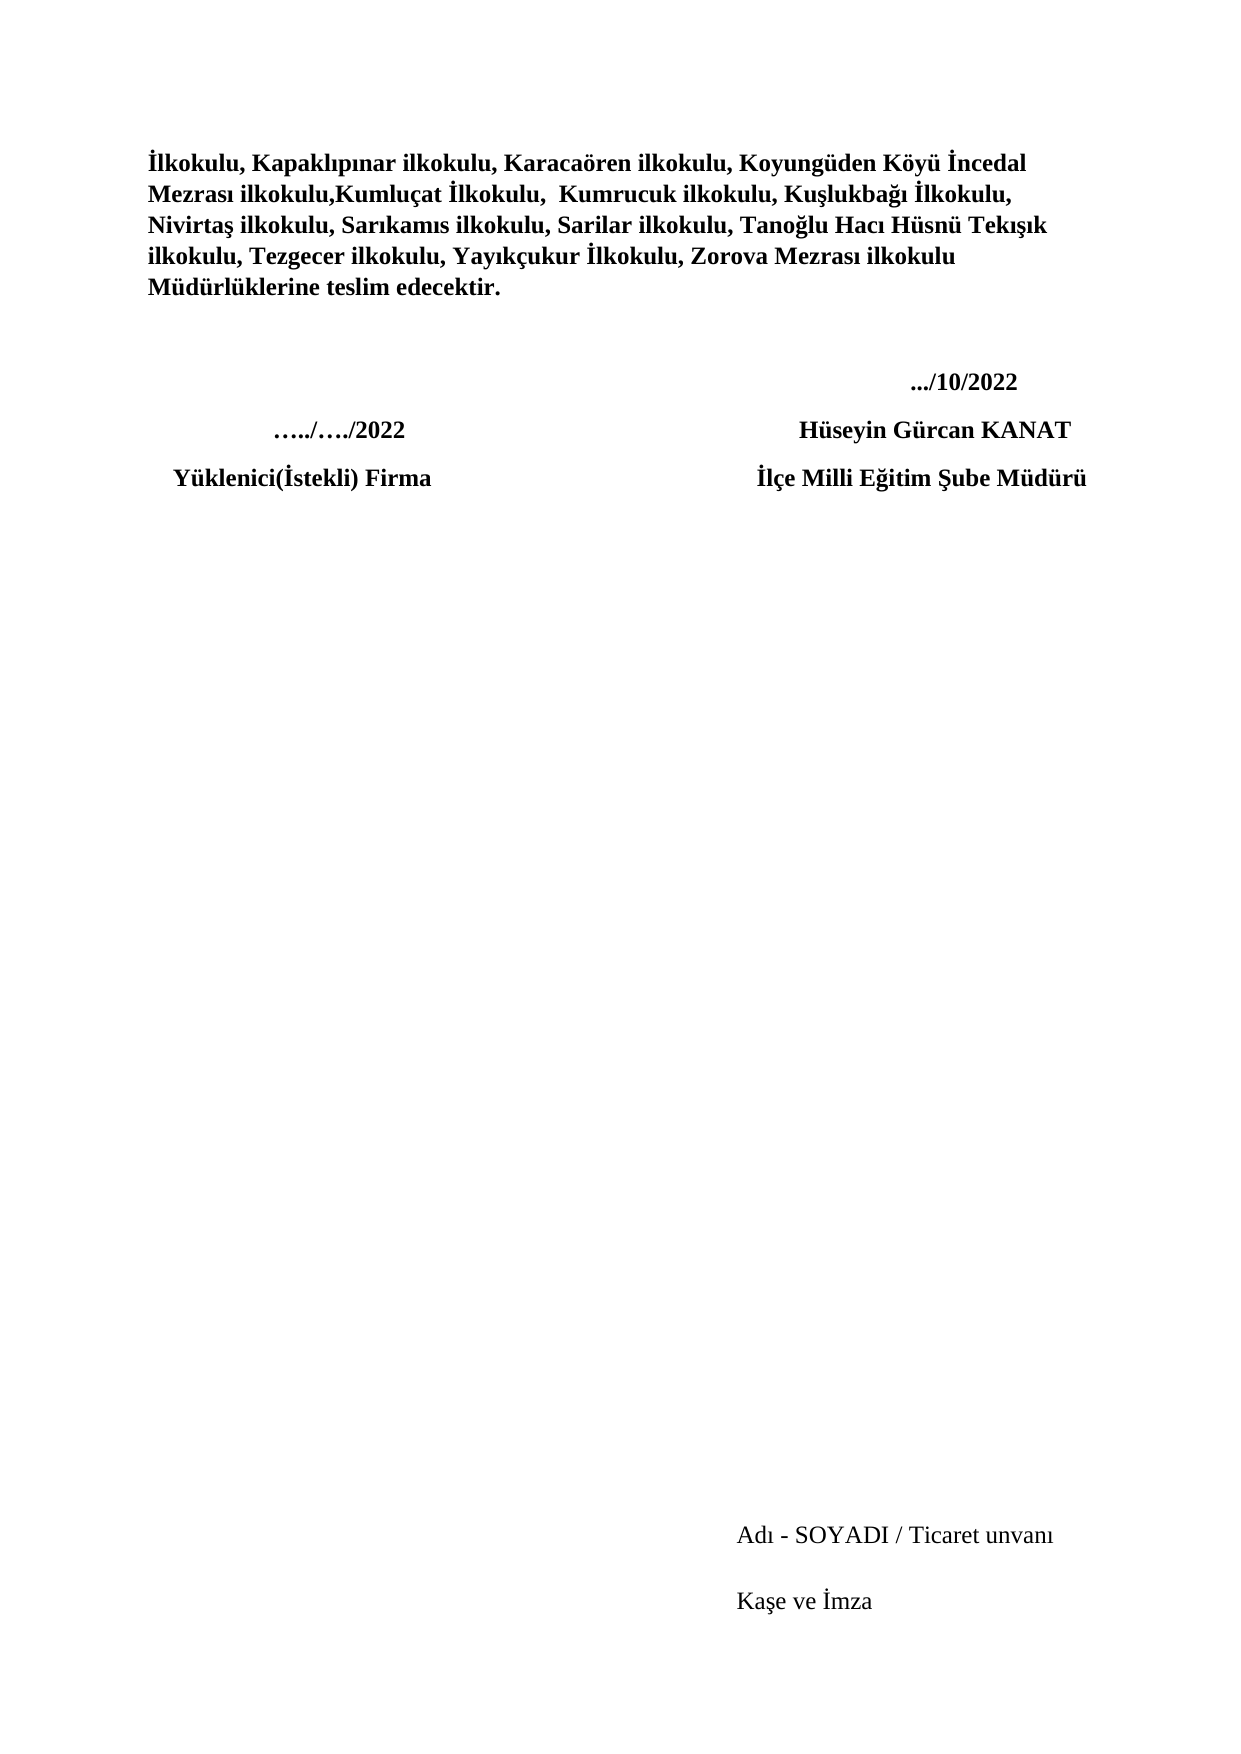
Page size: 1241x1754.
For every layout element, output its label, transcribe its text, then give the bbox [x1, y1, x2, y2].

text …../…./2022 Hüseyin Gürcan KANAT [148, 415, 1093, 444]
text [148, 148, 1093, 301]
text .../10/2022 [148, 367, 1093, 396]
text Yüklenici(İstekli) Firma İlçe Milli Eğitim Şube Müdürü [148, 463, 1093, 491]
